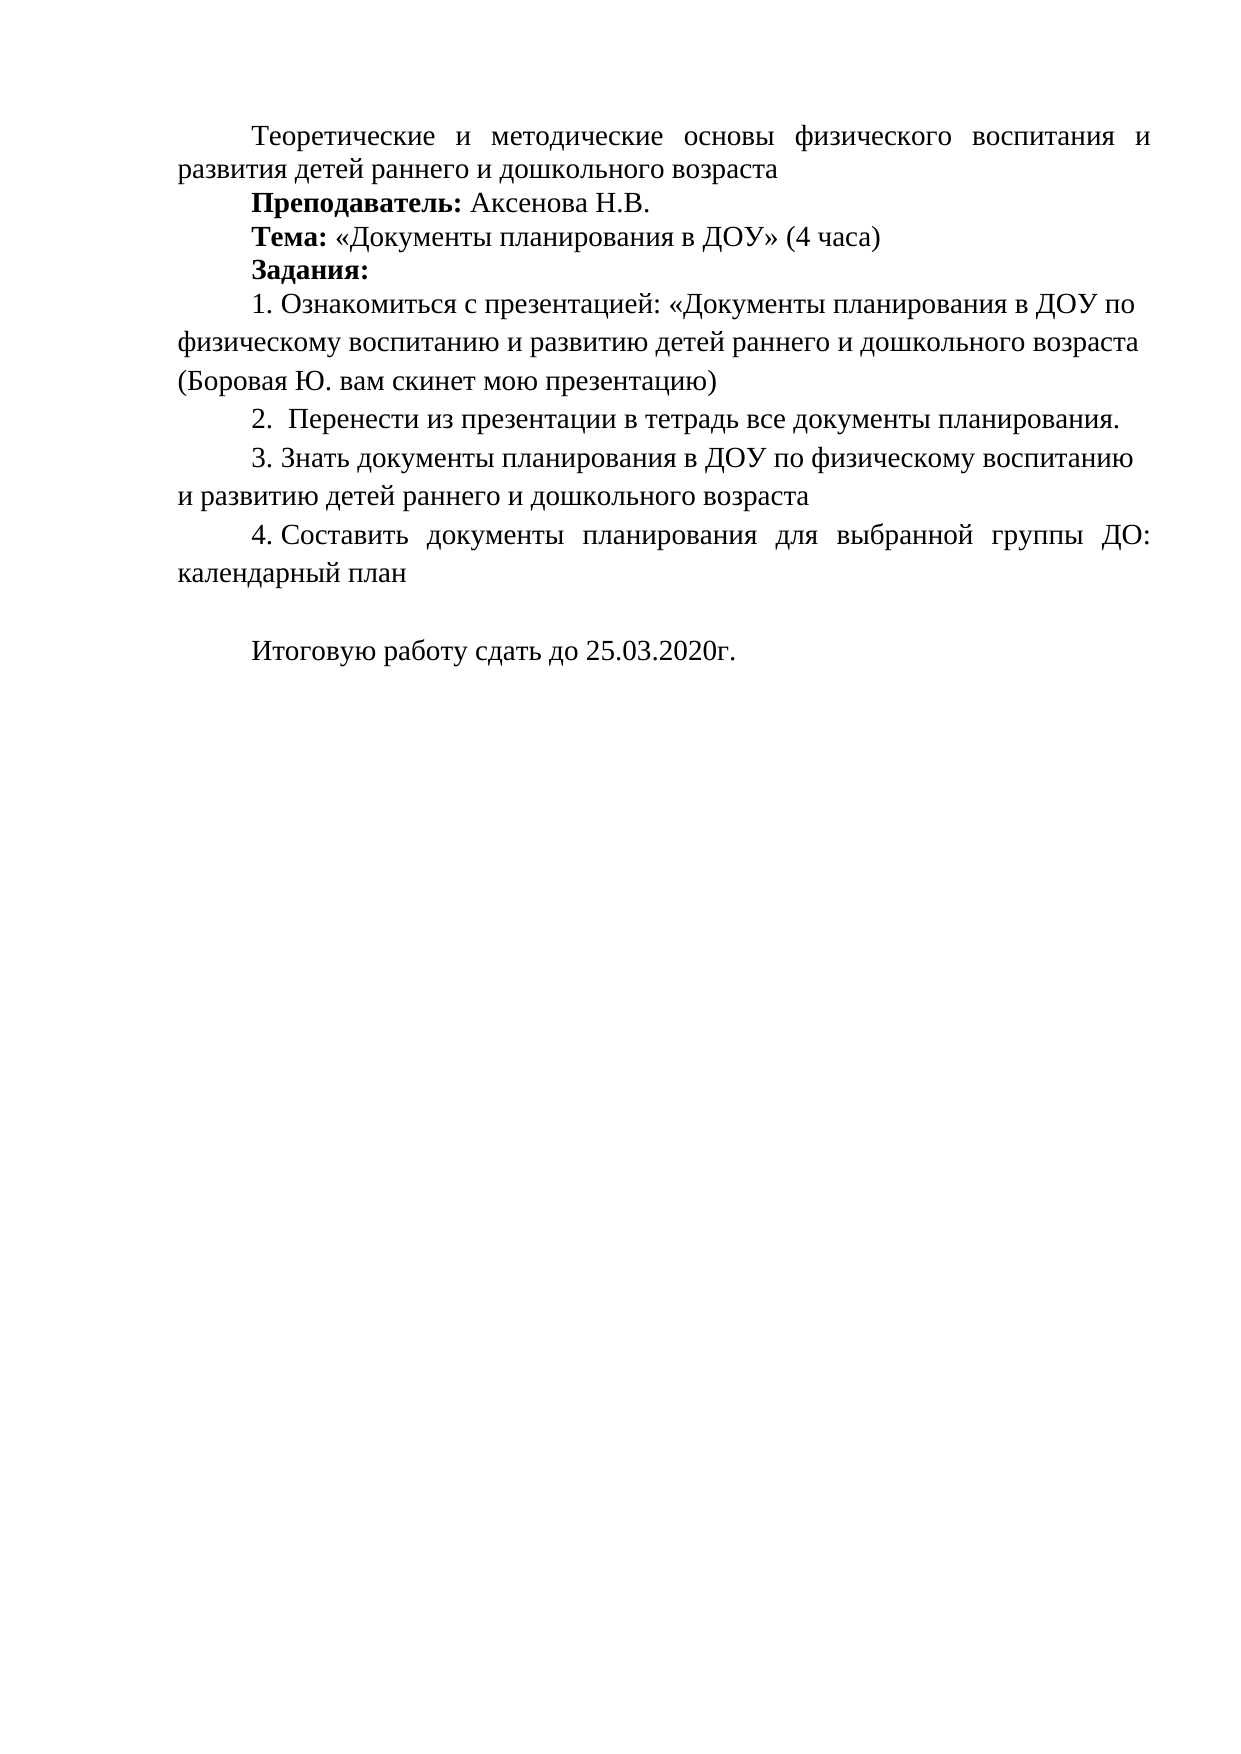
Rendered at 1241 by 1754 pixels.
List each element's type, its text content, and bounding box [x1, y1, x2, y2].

list Перенести из презентации в тетрадь все документы планирования. [177, 401, 1152, 435]
text Теоретические и методические основы физического воспитания и развития детей раннего и дошкольного возраста [177, 118, 1152, 185]
text Тема: «Документы планирования в ДОУ» (4 часа) [177, 219, 1152, 252]
list Ознакомиться с презентацией: «Документы планирования в ДОУ по физическому воспитанию и развитию детей раннего и дошкольного возраста (Боровая Ю. вам скинет мою презентацию) [177, 286, 1152, 396]
list Знать документы планирования в ДОУ по физическому воспитанию и развитию детей раннего и дошкольного возраста [177, 440, 1152, 512]
list Итоговую работу сдать до 25.03.2020г. [251, 633, 1152, 666]
list Составить документы планирования для выбранной группы ДО: календарный план [177, 517, 1152, 589]
text Преподаватель: Аксенова Н.В. [177, 185, 1152, 219]
text Задания: [177, 252, 1152, 286]
